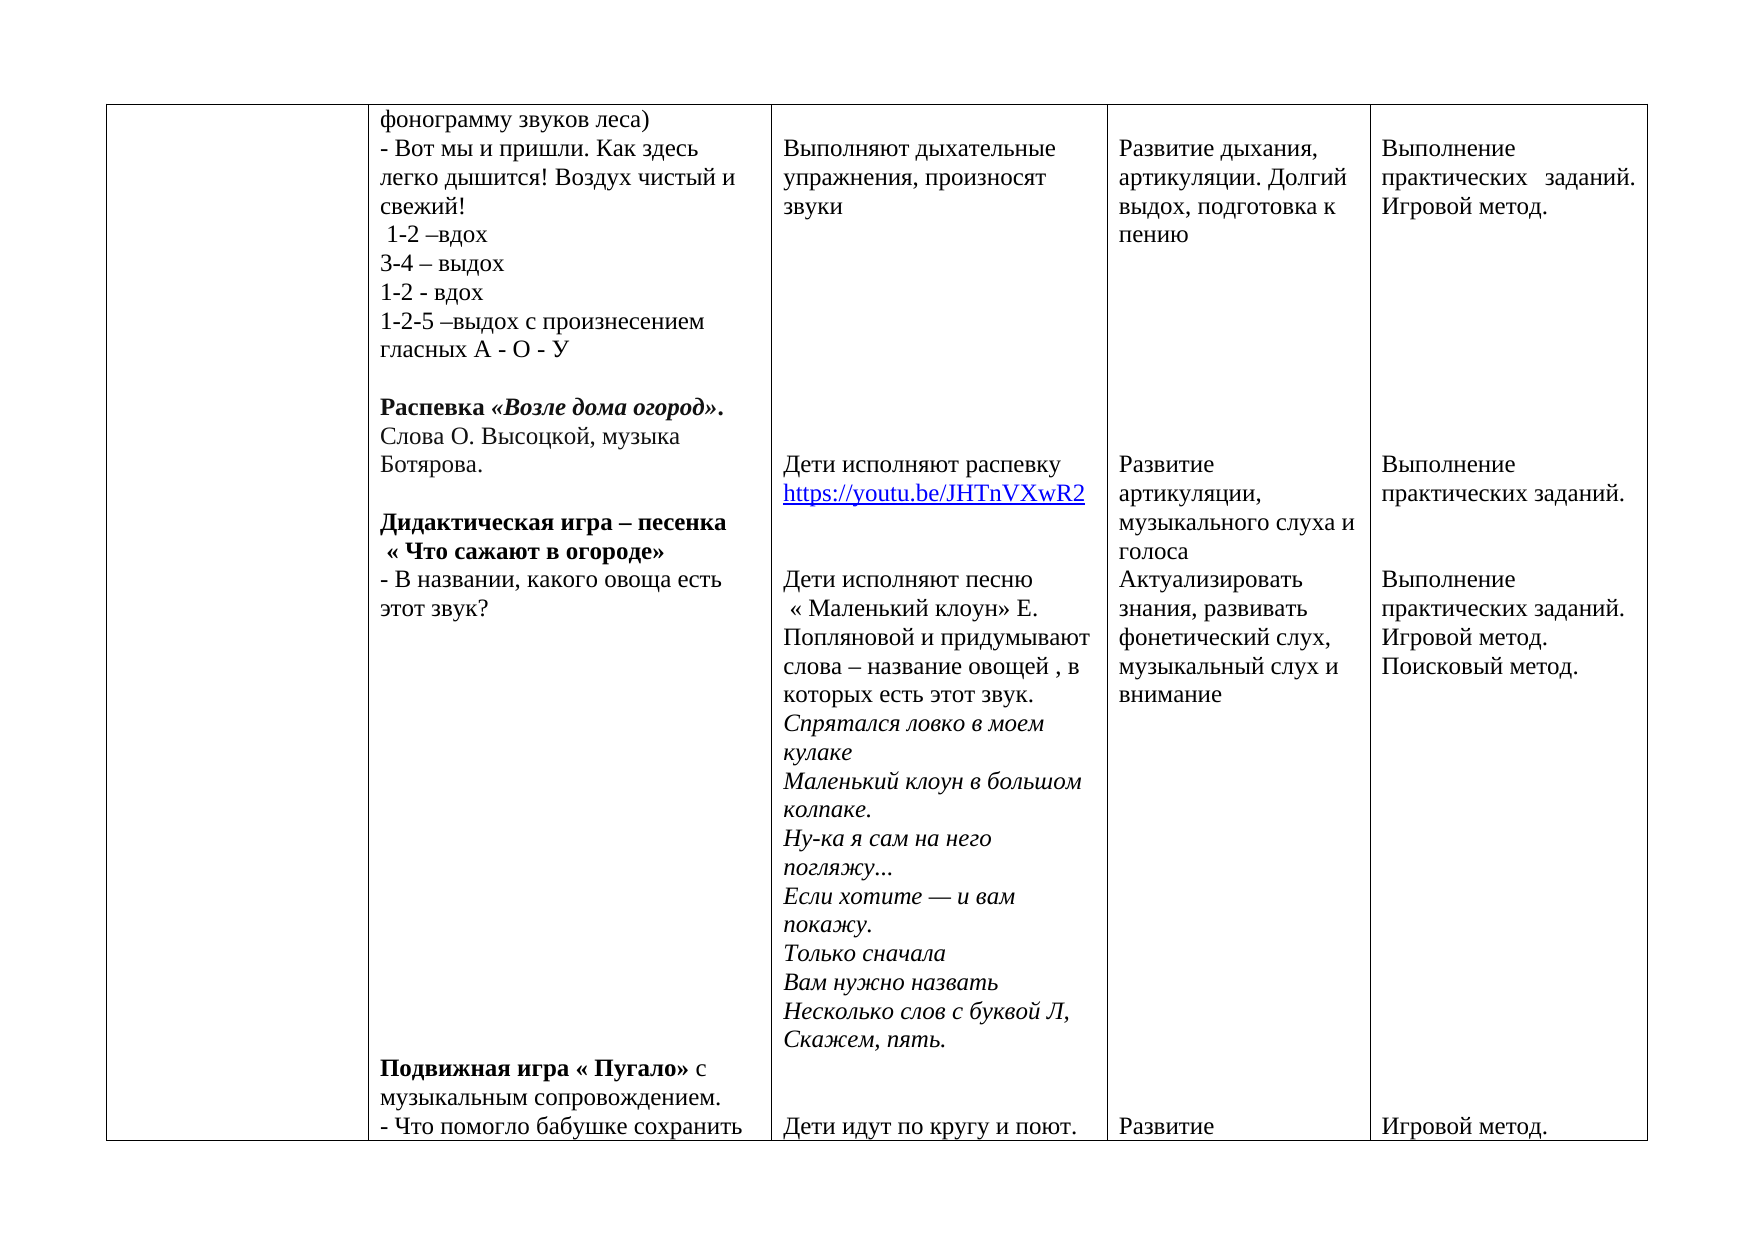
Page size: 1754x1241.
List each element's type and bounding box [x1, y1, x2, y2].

table_cell [369, 105, 771, 1139]
table_cell [1108, 105, 1370, 1139]
table_cell [107, 105, 368, 1139]
table_cell [772, 105, 1107, 1139]
table_cell [1371, 105, 1647, 1139]
